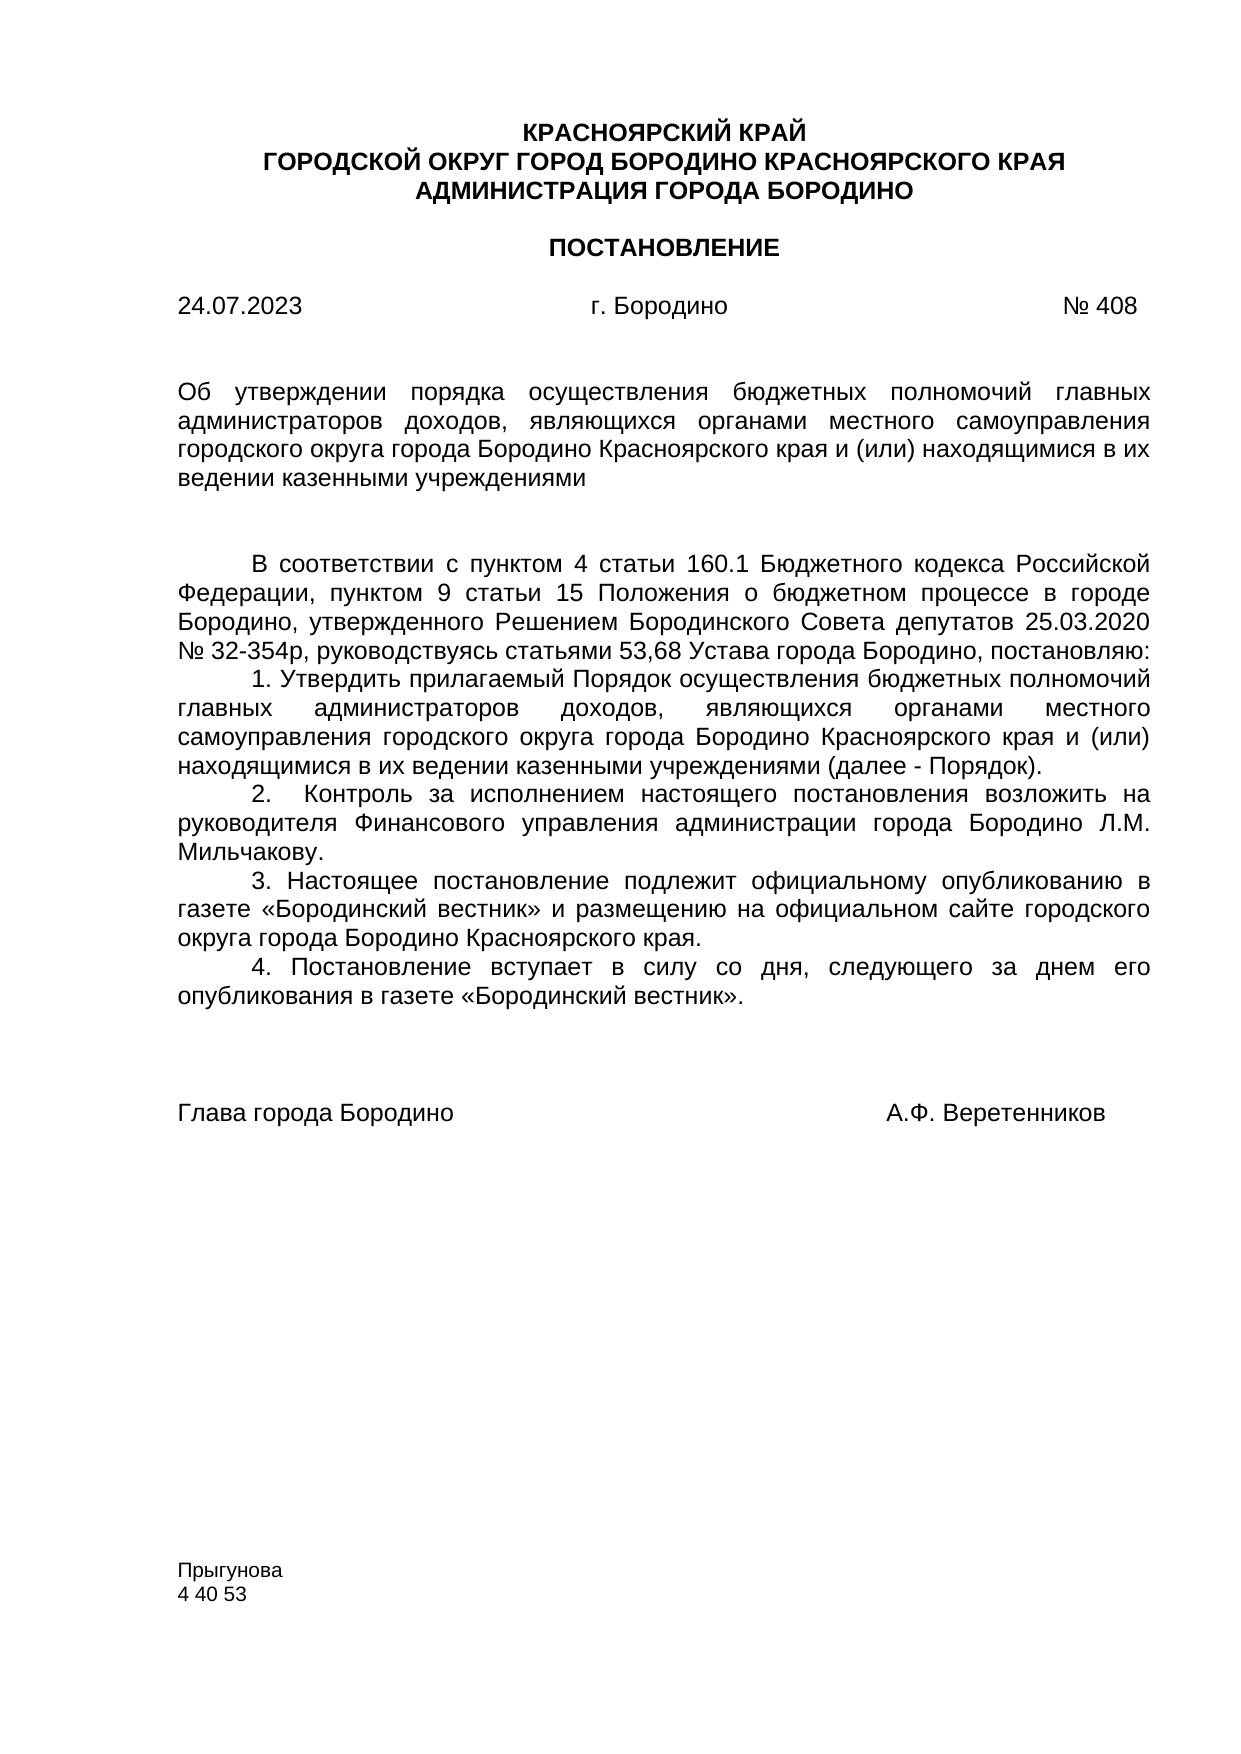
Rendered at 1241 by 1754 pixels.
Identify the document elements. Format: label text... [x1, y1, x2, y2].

text В соответствии c пунктом 4 статьи 160.1 Бюджетного кодекса Российской Федерации, пунктом 9 статьи 15 Положения о бюджетном процессе в городе Бородино, утвержденного Решением Бородинского Совета депутатов 25.03.2020 № 32-354р, руководствуясь статьями 53,68 Устава города Бородино, постановляю: [177, 549, 1152, 664]
text Прыгунова [177, 1557, 1152, 1581]
text 3. Настоящее постановление подлежит официальному опубликованию в газете «Бородинский вестник» и размещению на официальном сайте городского округа города Бородино Красноярского края. [177, 866, 1152, 952]
text 4. Постановление вступает в силу со дня, следующего за днем его опубликования в газете «Бородинский вестник». [177, 952, 1152, 1009]
text 24.07.2023 г. Бородино № 408 [177, 291, 1152, 319]
text КРАСНОЯРСКИЙ КРАЙ [177, 118, 1152, 147]
title Об утверждении порядка осуществления бюджетных полномочий главных администраторов доходов, являющихся органами местного самоуправления городского округа города Бородино Красноярского края и (или) находящимися в их ведении казенными учреждениями [177, 377, 1152, 492]
text 4 40 53 [177, 1581, 1152, 1605]
text ПОСТАНОВЛЕНИЕ [177, 233, 1152, 262]
text Глава города Бородино А.Ф. Веретенников [177, 1097, 1152, 1126]
text 2. Контроль за исполнением настоящего постановления возложить на руководителя Финансового управления администрации города Бородино Л.М. Мильчакову. [177, 779, 1152, 866]
text 1. Утвердить прилагаемый Порядок осуществления бюджетных полномочий главных администраторов доходов, являющихся органами местного самоуправления городского округа города Бородино Красноярского края и (или) находящимися в их ведении казенными учреждениями (далее - Порядок). [177, 664, 1152, 779]
text ГОРОДСКОЙ ОКРУГ ГОРОД БОРОДИНО КРАСНОЯРСКОГО КРАЯ [177, 147, 1152, 176]
text АДМИНИСТРАЦИЯ ГОРОДА БОРОДИНО [177, 176, 1152, 204]
